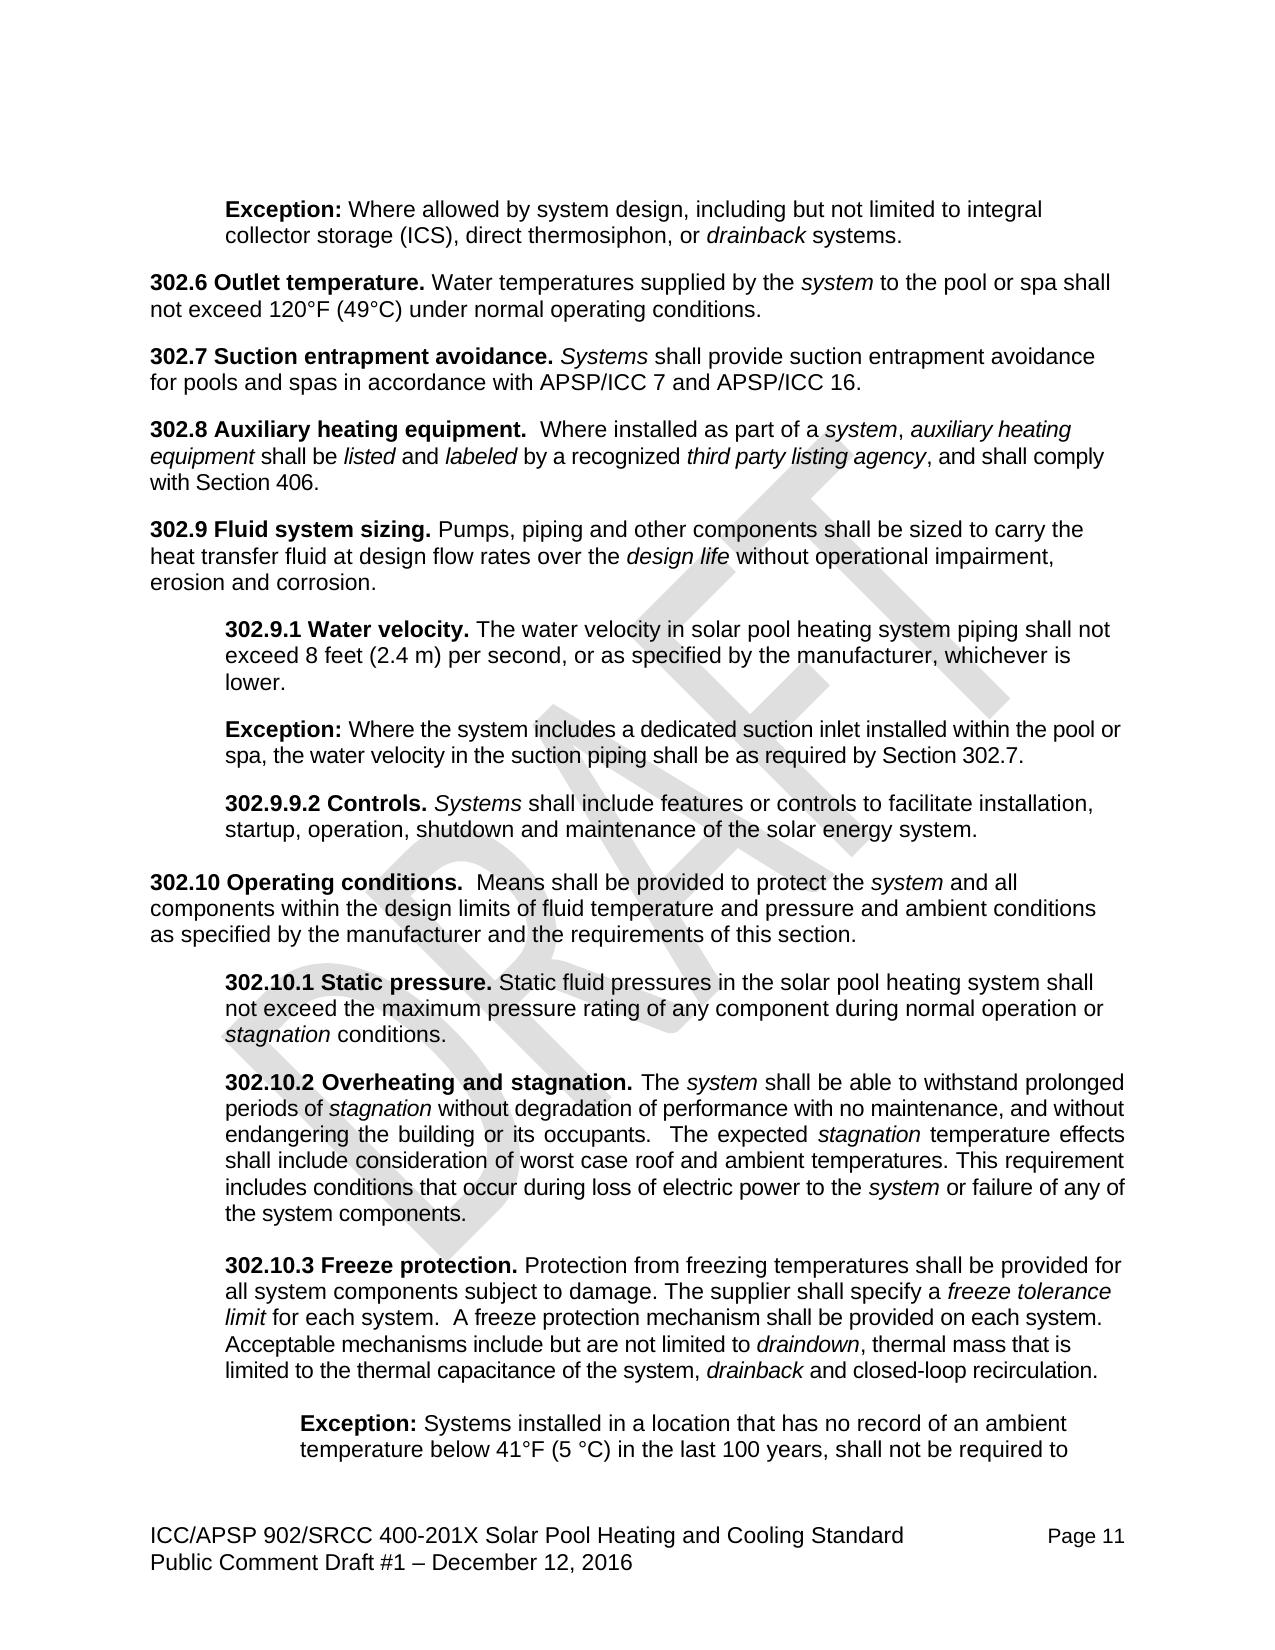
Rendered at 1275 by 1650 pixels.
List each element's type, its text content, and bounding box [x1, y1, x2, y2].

text 302.9 Fluid system sizing. Pumps, piping and other components shall be sized to carry the heat transfer fluid at design flow rates over the design life without operational impairment, erosion and corrosion. [150, 516, 1125, 595]
text 302.10 Operating conditions. Means shall be provided to protect the system and all components within the design limits of fluid temperature and pressure and ambient conditions as specified by the manufacturer and the requirements of this section. [150, 869, 1125, 948]
text 302.8 Auxiliary heating equipment. Where installed as part of a system, auxiliary heating equipment shall be listed and labeled by a recognized third party listing agency, and shall comply with Section 406. [150, 416, 1125, 495]
text 302.9.1 Water velocity. The water velocity in solar pool heating system piping shall not exceed 8 feet (2.4 m) per second, or as specified by the manufacturer, whichever is lower. [225, 616, 1125, 695]
text Exception: Where allowed by system design, including but not limited to integral collector storage (ICS), direct thermosiphon, or drainback systems. [225, 196, 1125, 248]
text 302.10.3 Freeze protection. Protection from freezing temperatures shall be provided for all system components subject to damage. The supplier shall specify a freeze tolerance limit for each system. A freeze protection mechanism shall be provided on each system. Acceptable mechanisms include but are not limited to draindown, thermal mass that is limited to the thermal capacitance of the system, drainback and closed-loop recirculation. [225, 1252, 1125, 1383]
text 302.10.1 Static pressure. Static fluid pressures in the solar pool heating system shall not exceed the maximum pressure rating of any component during normal operation or stagnation conditions. [225, 968, 1125, 1048]
text Exception: Where the system includes a dedicated suction inlet installed within the pool or spa, the water velocity in the suction piping shall be as required by Section 302.7. [225, 716, 1125, 769]
text 302.9.9.2 Controls. Systems shall include features or controls to facilitate installation, startup, operation, shutdown and maintenance of the solar energy system. [225, 789, 1125, 842]
text 302.10.2 Overheating and stagnation. The system shall be able to withstand prolonged periods of stagnation without degradation of performance with no maintenance, and without endangering the building or its occupants. The expected stagnation temperature effects shall include consideration of worst case roof and ambient temperatures. This requirement includes conditions that occur during loss of electric power to the system or failure of any of the system components. [225, 1068, 1125, 1227]
text 302.7 Suction entrapment avoidance. Systems shall provide suction entrapment avoidance for pools and spas in accordance with APSP/ICC 7 and APSP/ICC 16. [150, 343, 1125, 396]
text 302.6 Outlet temperature. Water temperatures supplied by the system to the pool or spa shall not exceed 120°F (49°C) under normal operating conditions. [150, 269, 1125, 322]
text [300, 1410, 1125, 1462]
